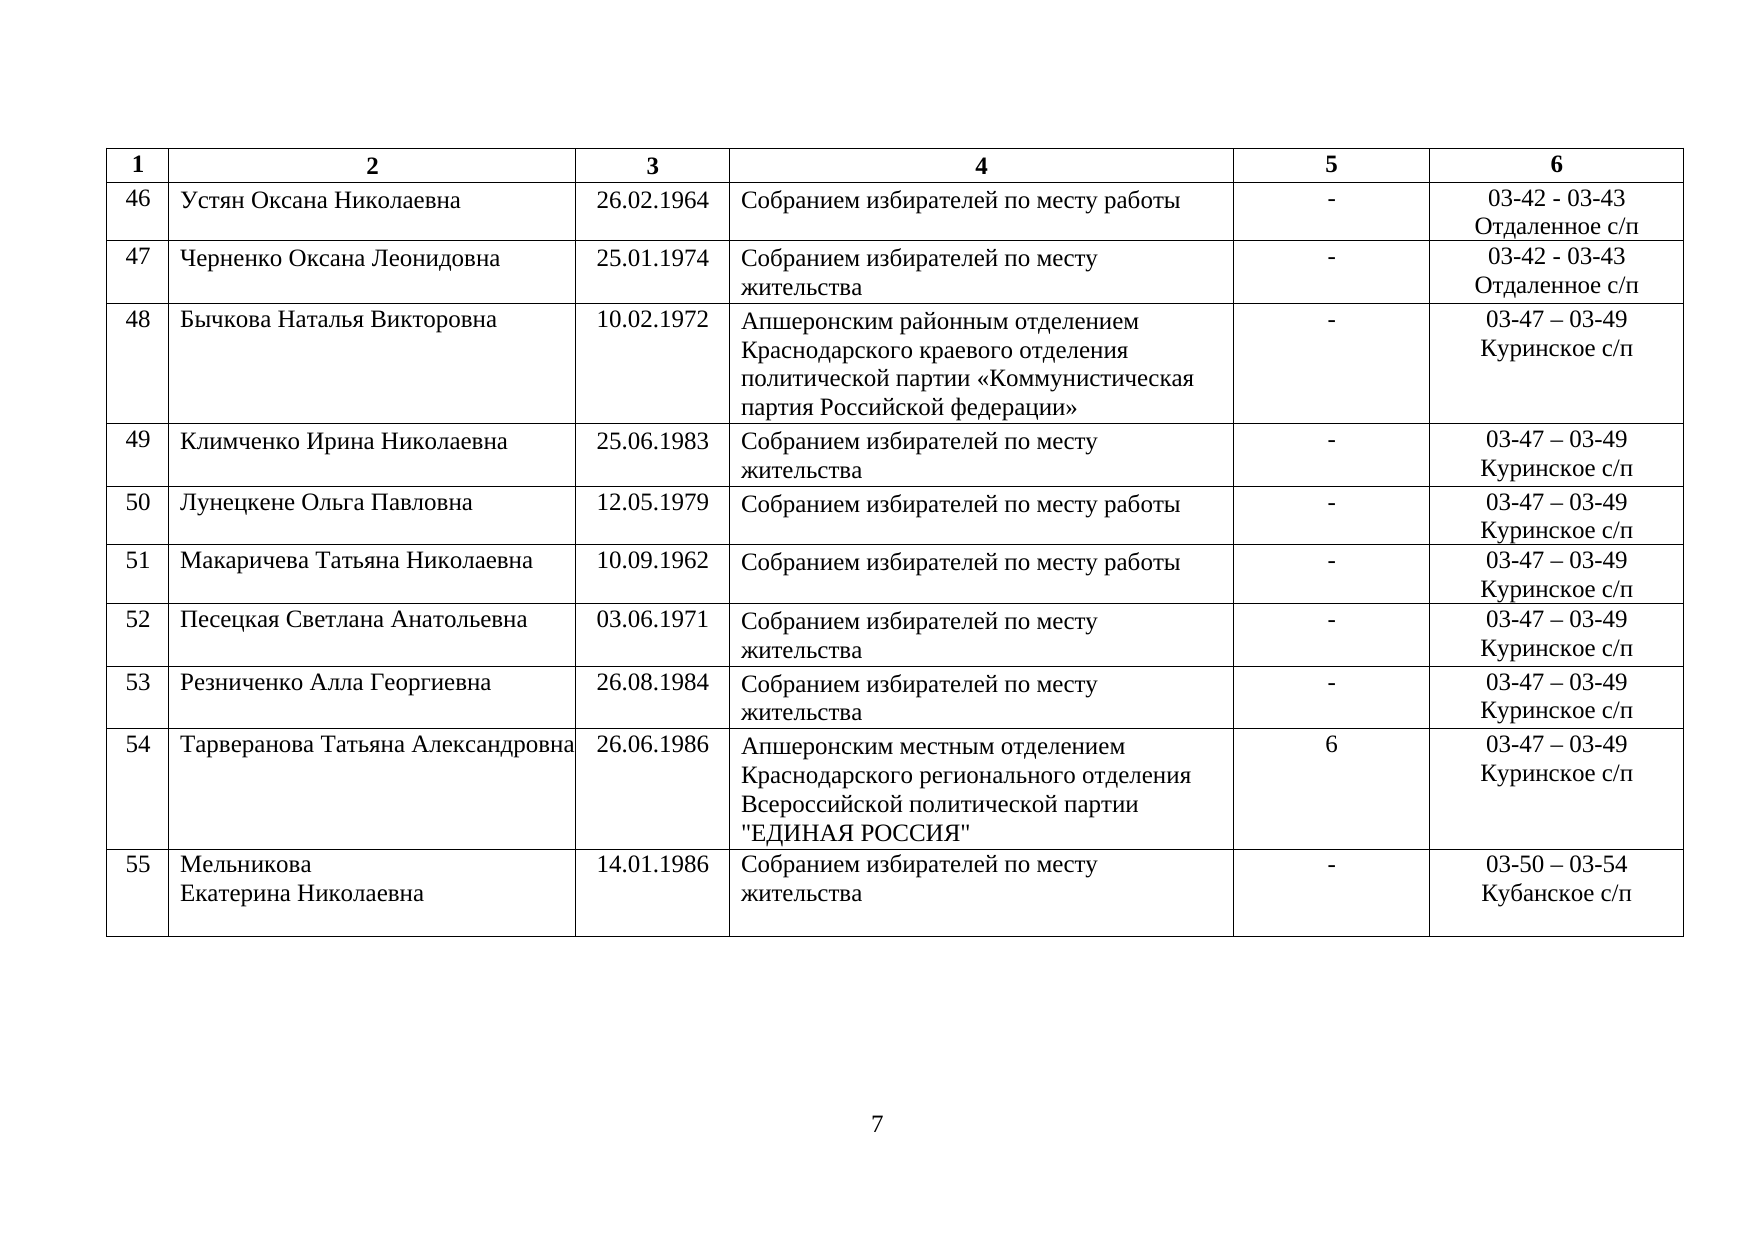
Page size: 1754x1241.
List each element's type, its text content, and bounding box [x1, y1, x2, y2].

table_cell 2 [169, 149, 575, 182]
table_cell Климченко Ирина Николаевна [169, 424, 575, 486]
table_cell 46 [107, 183, 168, 240]
table_cell - [1234, 667, 1429, 728]
table_cell 1 [107, 149, 168, 182]
table_cell 03-50 – 03-54 Кубанское с/п [1430, 850, 1683, 936]
table_cell 03-42 - 03-43 Отдаленное с/п [1430, 183, 1683, 240]
table_cell - [1234, 183, 1429, 240]
table_cell 10.02.1972 [576, 304, 729, 423]
table_cell 12.05.1979 [576, 487, 729, 544]
table_cell Мельникова Екатерина Николаевна [169, 850, 575, 936]
table_cell - [1234, 545, 1429, 603]
table_cell Собранием избирателей по месту работы [730, 545, 1233, 603]
table_cell 48 [107, 304, 168, 423]
table_cell - [1234, 241, 1429, 303]
table_cell Апшеронским местным отделением Краснодарского регионального отделения Всероссийской политической партии "ЕДИНАЯ РОССИЯ" [730, 729, 1233, 848]
table_cell 54 [107, 729, 168, 848]
table_cell Резниченко Алла Георгиевна [169, 667, 575, 728]
table_cell 6 [1234, 729, 1429, 848]
table_cell - [1234, 424, 1429, 486]
table_cell Собранием избирателей по месту работы [730, 183, 1233, 240]
table_cell 03-47 – 03-49 Куринское с/п [1430, 424, 1683, 486]
table_cell Собранием избирателей по месту жительства [730, 241, 1233, 303]
table_cell Апшеронским районным отделением Краснодарского краевого отделения политической партии «Коммунистическая партия Российской федерации» [730, 304, 1233, 423]
table_cell 03-47 – 03-49 Куринское с/п [1430, 604, 1683, 666]
table_cell 03-47 – 03-49 Куринское с/п [1430, 667, 1683, 728]
table_cell Собранием избирателей по месту жительства [730, 667, 1233, 728]
table_cell Бычкова Наталья Викторовна [169, 304, 575, 423]
table_cell 3 [576, 149, 729, 182]
table_cell 25.01.1974 [576, 241, 729, 303]
table_cell 25.06.1983 [576, 424, 729, 486]
table_cell 55 [107, 850, 168, 936]
table_cell - [1234, 604, 1429, 666]
table_cell - [1234, 304, 1429, 423]
table_cell 53 [107, 667, 168, 728]
table_cell Собранием избирателей по месту жительства [730, 850, 1233, 936]
table_cell 52 [107, 604, 168, 666]
table_cell Собранием избирателей по месту работы [730, 487, 1233, 544]
table_cell 6 [1430, 149, 1683, 182]
table_cell Макаричева Татьяна Николаевна [169, 545, 575, 603]
table_cell - [1234, 850, 1429, 936]
table_cell Собранием избирателей по месту жительства [730, 604, 1233, 666]
table_cell 26.06.1986 [576, 729, 729, 848]
table_cell 26.08.1984 [576, 667, 729, 728]
table_cell 47 [107, 241, 168, 303]
table_cell Песецкая Светлана Анатольевна [169, 604, 575, 666]
table_cell 50 [107, 487, 168, 544]
table_cell 03-47 – 03-49 Куринское с/п [1430, 729, 1683, 848]
table_cell Лунецкене Ольга Павловна [169, 487, 575, 544]
table_cell 03-47 – 03-49 Куринское с/п [1430, 487, 1683, 544]
table_cell 51 [107, 545, 168, 603]
table_cell Черненко Оксана Леонидовна [169, 241, 575, 303]
table_cell 49 [107, 424, 168, 486]
table_cell 14.01.1986 [576, 850, 729, 936]
table_cell 03-42 - 03-43 Отдаленное с/п [1430, 241, 1683, 303]
table_cell Собранием избирателей по месту жительства [730, 424, 1233, 486]
table_cell 03-47 – 03-49 Куринское с/п [1430, 304, 1683, 423]
table_cell Устян Оксана Николаевна [169, 183, 575, 240]
table_cell Тарверанова Татьяна Александровна [169, 729, 575, 848]
table_cell 5 [1234, 149, 1429, 182]
table_cell - [1234, 487, 1429, 544]
table_cell 03.06.1971 [576, 604, 729, 666]
table_cell 4 [730, 149, 1233, 182]
table_cell 03-47 – 03-49 Куринское с/п [1430, 545, 1683, 603]
table_cell 26.02.1964 [576, 183, 729, 240]
table_cell 10.09.1962 [576, 545, 729, 603]
